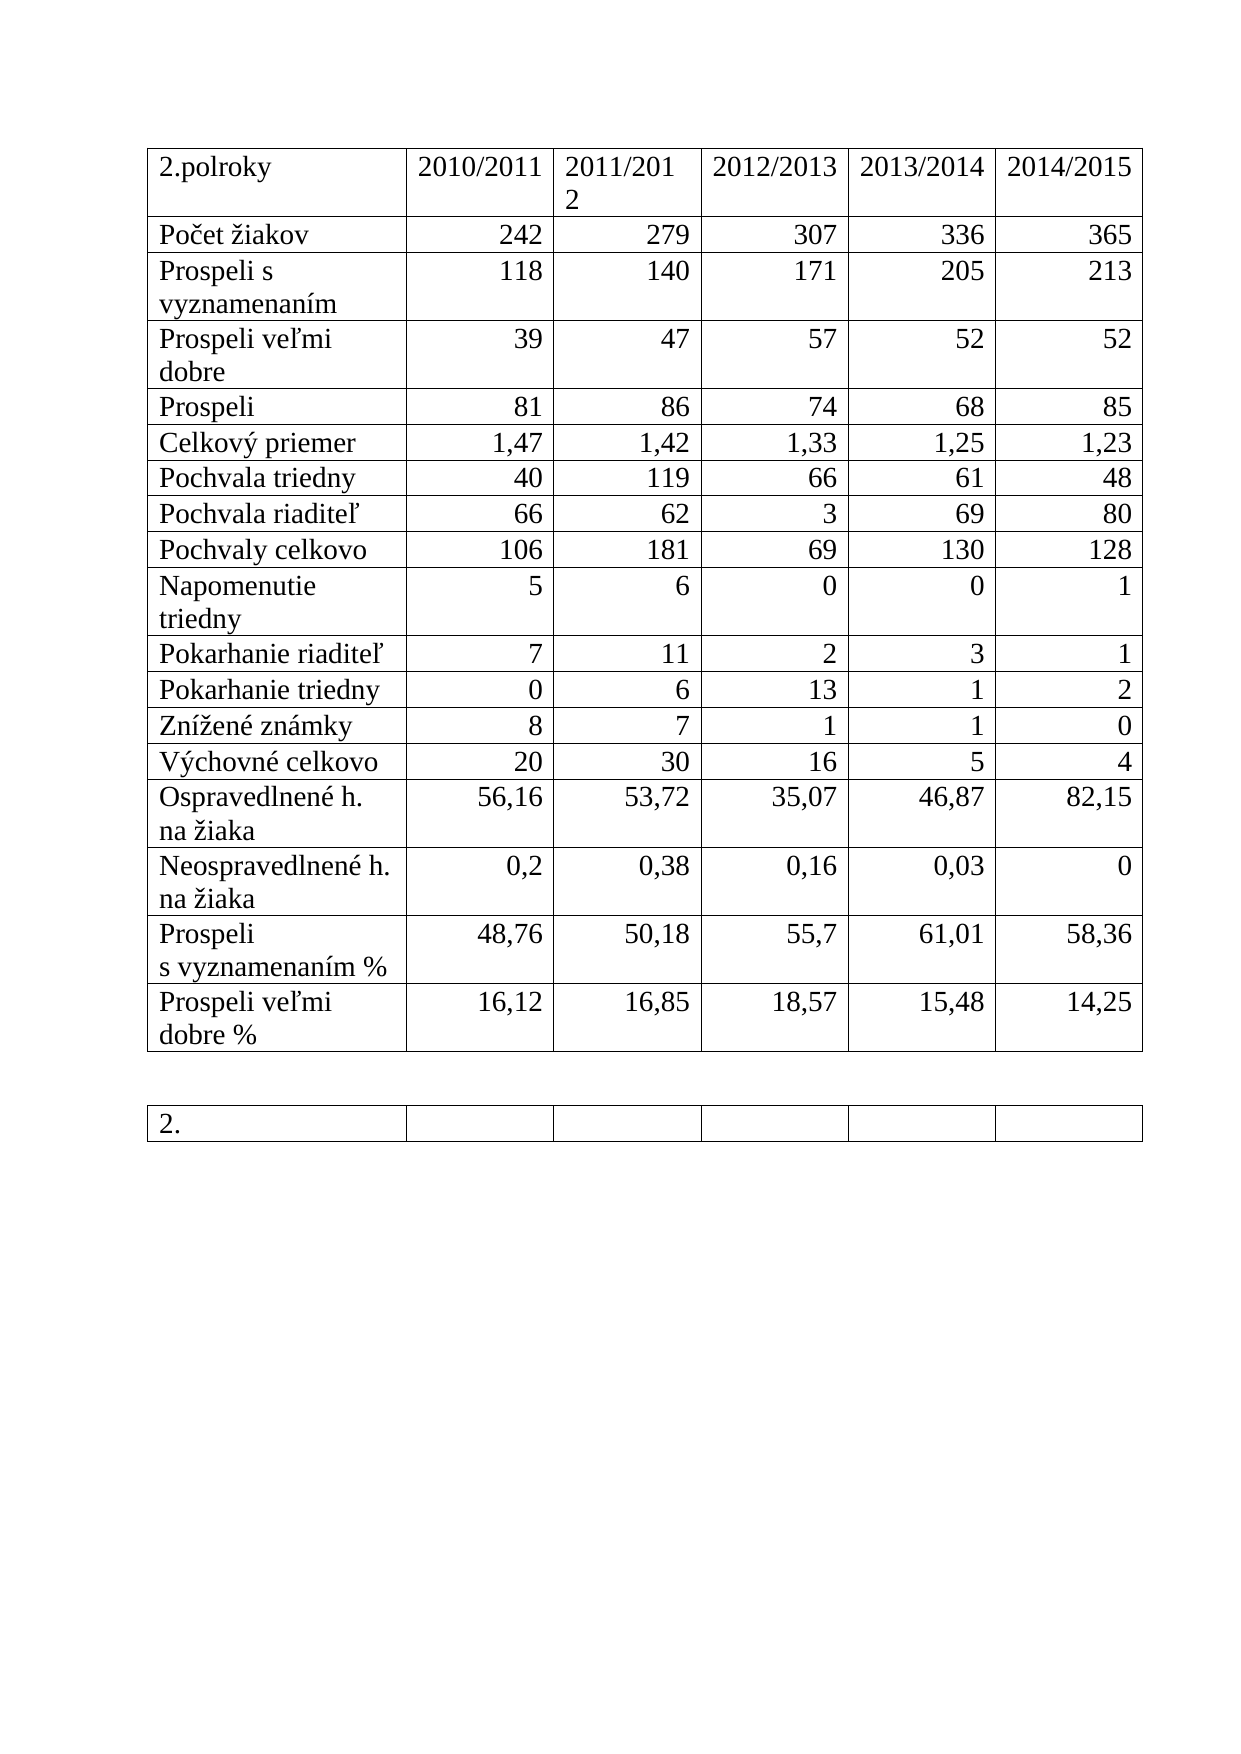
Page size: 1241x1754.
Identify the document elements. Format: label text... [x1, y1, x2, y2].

table_cell 48 [996, 461, 1142, 495]
table_header 2013/2014 [849, 149, 995, 216]
table_cell 53,72 [554, 780, 701, 847]
table_cell 2 [996, 672, 1142, 707]
table_cell 205 [849, 253, 995, 320]
table_cell 66 [702, 461, 848, 495]
table_cell 0,03 [849, 848, 995, 915]
table_cell 66 [407, 496, 553, 531]
table_cell 7 [407, 636, 553, 671]
table_cell 3 [702, 496, 848, 531]
table_cell Prospeli veľmi dobre [148, 321, 406, 388]
table_cell 242 [407, 217, 553, 252]
table_cell 46,87 [849, 780, 995, 847]
table_header [849, 1106, 995, 1141]
table_cell 1,25 [849, 425, 995, 459]
table_cell 5 [849, 744, 995, 778]
table_header 2014/2015 [996, 149, 1142, 216]
table_cell 85 [996, 389, 1142, 424]
table_cell Prospeli s vyznamenaním [148, 253, 406, 320]
table_cell 61,01 [849, 916, 995, 983]
table_cell 68 [849, 389, 995, 424]
table_cell 1 [996, 568, 1142, 635]
table_cell Pochvala riaditeľ [148, 496, 406, 531]
table_cell 1,47 [407, 425, 553, 459]
table_cell 365 [996, 217, 1142, 252]
table_cell 1,42 [554, 425, 701, 459]
table_header [554, 1106, 701, 1141]
table_header 2.polroky [148, 149, 406, 216]
table_cell 14,25 [996, 984, 1142, 1051]
table_cell 52 [849, 321, 995, 388]
table_cell 52 [996, 321, 1142, 388]
table_cell 1 [849, 672, 995, 707]
table_cell 69 [849, 496, 995, 531]
table_cell 1 [702, 708, 848, 743]
table_cell 128 [996, 532, 1142, 567]
table_cell 130 [849, 532, 995, 567]
table_cell 57 [702, 321, 848, 388]
table_cell Pochvala triedny [148, 461, 406, 495]
table_cell 213 [996, 253, 1142, 320]
table_cell Pochvaly celkovo [148, 532, 406, 567]
table_cell Ospravedlnené h. na žiaka [148, 780, 406, 847]
table_cell 13 [702, 672, 848, 707]
table_cell 1 [996, 636, 1142, 671]
table_cell 0 [407, 672, 553, 707]
table_cell 8 [407, 708, 553, 743]
table_cell 4 [996, 744, 1142, 778]
table_cell 61 [849, 461, 995, 495]
table_cell 40 [407, 461, 553, 495]
table_cell 1 [849, 708, 995, 743]
table_cell Pokarhanie riaditeľ [148, 636, 406, 671]
table_cell Napomenutie triedny [148, 568, 406, 635]
table_cell 55,7 [702, 916, 848, 983]
table_cell 62 [554, 496, 701, 531]
table_cell 171 [702, 253, 848, 320]
table_cell 18,57 [702, 984, 848, 1051]
table_cell 6 [554, 568, 701, 635]
table_cell 39 [407, 321, 553, 388]
table_cell 6 [554, 672, 701, 707]
table_cell 279 [554, 217, 701, 252]
table_cell 69 [702, 532, 848, 567]
table_cell Počet žiakov [148, 217, 406, 252]
table_cell 15,48 [849, 984, 995, 1051]
table_cell 86 [554, 389, 701, 424]
table_cell 181 [554, 532, 701, 567]
table_cell 2 [702, 636, 848, 671]
table_cell 0 [849, 568, 995, 635]
table_cell Celkový priemer [148, 425, 406, 459]
table_cell Prospeli veľmi dobre % [148, 984, 406, 1051]
table_cell 74 [702, 389, 848, 424]
table_cell Prospeli s vyznamenaním % [148, 916, 406, 983]
table_cell 16,85 [554, 984, 701, 1051]
table_header 2010/2011 [407, 149, 553, 216]
table_cell 336 [849, 217, 995, 252]
table_cell 20 [407, 744, 553, 778]
table_cell 35,07 [702, 780, 848, 847]
table_cell 82,15 [996, 780, 1142, 847]
table_cell 0,16 [702, 848, 848, 915]
table_cell 50,18 [554, 916, 701, 983]
table_cell Prospeli [148, 389, 406, 424]
table_cell 0 [996, 708, 1142, 743]
table_cell Pokarhanie triedny [148, 672, 406, 707]
table_cell 106 [407, 532, 553, 567]
table_cell 5 [407, 568, 553, 635]
table_cell 3 [849, 636, 995, 671]
table_cell 0 [702, 568, 848, 635]
table_cell 56,16 [407, 780, 553, 847]
table_cell 1,33 [702, 425, 848, 459]
table_cell 0,2 [407, 848, 553, 915]
table_cell 48,76 [407, 916, 553, 983]
table_header [702, 1106, 848, 1141]
table_cell 0,38 [554, 848, 701, 915]
table_cell 58,36 [996, 916, 1142, 983]
table_cell 81 [407, 389, 553, 424]
table_cell 118 [407, 253, 553, 320]
table_cell 7 [554, 708, 701, 743]
table_header 2012/2013 [702, 149, 848, 216]
table_cell 1,23 [996, 425, 1142, 459]
table_cell 11 [554, 636, 701, 671]
table_cell 16 [702, 744, 848, 778]
table_cell 0 [996, 848, 1142, 915]
table_header [407, 1106, 553, 1141]
table_cell 307 [702, 217, 848, 252]
table_cell Výchovné celkovo [148, 744, 406, 778]
table_cell 47 [554, 321, 701, 388]
table_cell 119 [554, 461, 701, 495]
table_cell 80 [996, 496, 1142, 531]
table_cell 140 [554, 253, 701, 320]
table_cell Neospravedlnené h. na žiaka [148, 848, 406, 915]
table_cell Znížené známky [148, 708, 406, 743]
table_header 2011/2012 [554, 149, 701, 216]
table_cell 30 [554, 744, 701, 778]
table_header 2. [148, 1106, 406, 1141]
table_header [996, 1106, 1142, 1141]
table_cell 16,12 [407, 984, 553, 1051]
